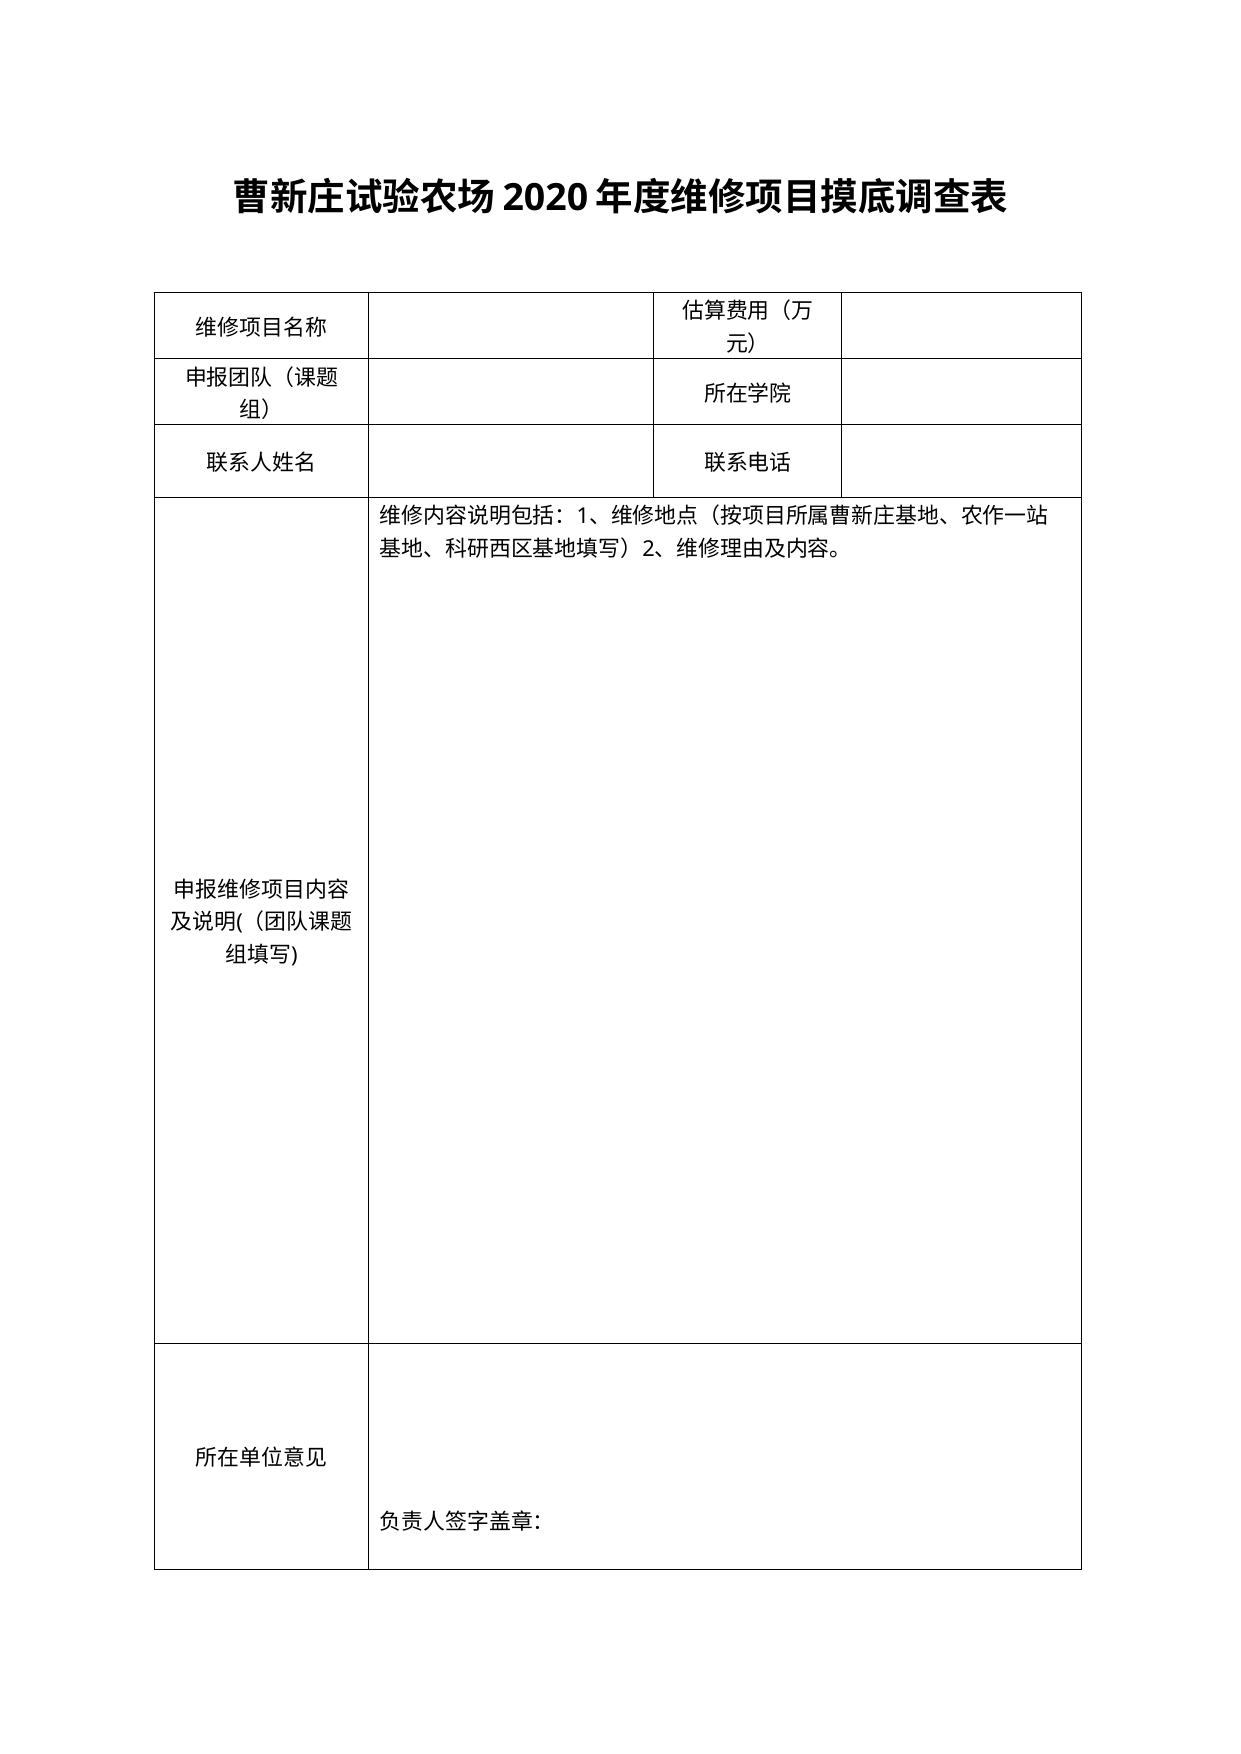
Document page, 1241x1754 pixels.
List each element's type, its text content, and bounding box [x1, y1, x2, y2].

table_cell [842, 425, 1081, 497]
table_cell 申报维修项目内容及说明(（团队课题组填写) [155, 498, 368, 1343]
table_cell 维修内容说明包括：1、维修地点（按项目所属曹新庄基地、农作一站基地、科研西区基地填写）2、维修理由及内容。 [369, 498, 1081, 1343]
table_cell 所在单位意见 [155, 1344, 368, 1569]
table_cell 负责人签字盖章： [369, 1344, 1081, 1569]
table_cell [842, 359, 1081, 424]
table_cell 申报团队（课题组） [155, 359, 368, 424]
table_header [842, 293, 1081, 358]
text 曹新庄试验农场2020年度维修项目摸底调查表 [165, 162, 1075, 227]
table_cell 联系人姓名 [155, 425, 368, 497]
table_cell 所在学院 [654, 359, 841, 424]
table_header 维修项目名称 [155, 293, 368, 358]
table_cell [369, 359, 653, 424]
table_header 估算费用（万元） [654, 293, 841, 358]
table_cell 联系电话 [654, 425, 841, 497]
table_cell [369, 425, 653, 497]
table_header [369, 293, 653, 358]
